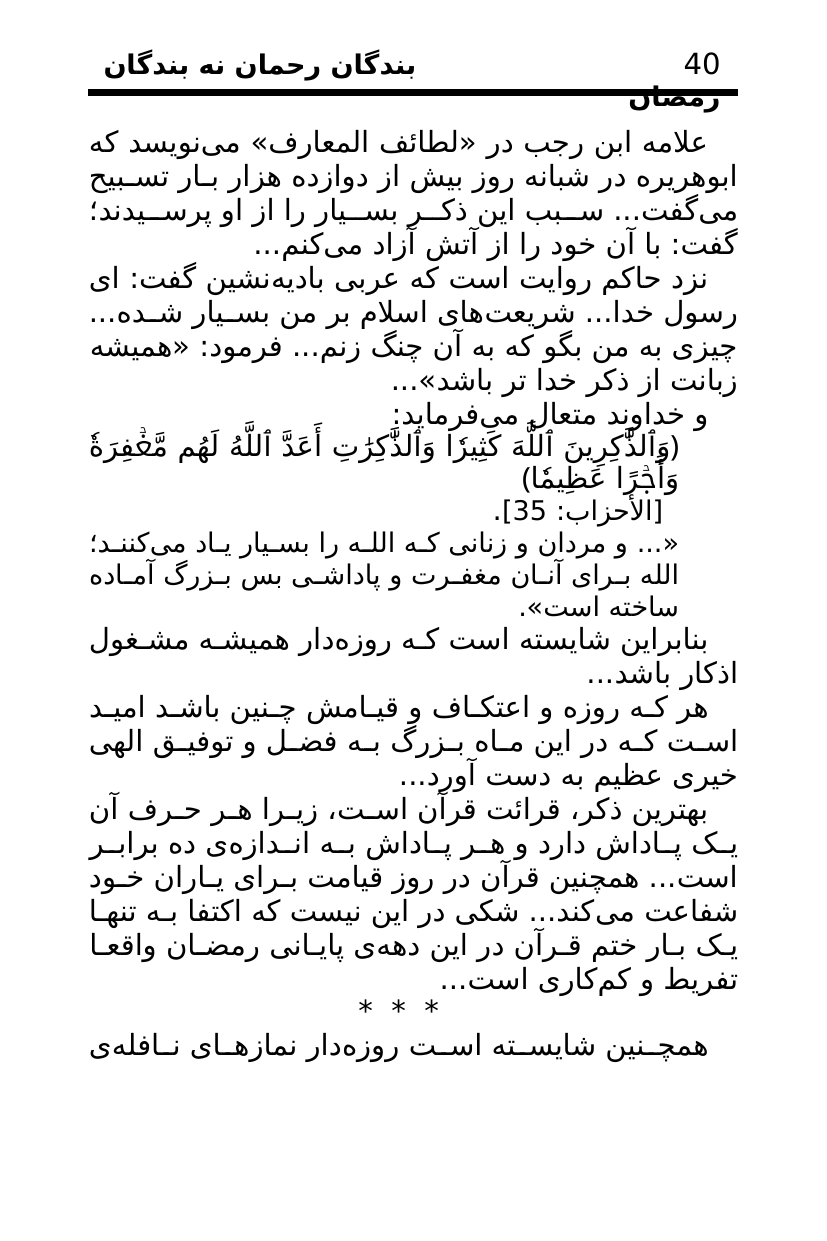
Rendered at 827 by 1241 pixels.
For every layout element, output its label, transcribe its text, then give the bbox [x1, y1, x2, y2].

text نزد حاکم روایت است که عربی بادیه‌نشین گفت: ای رسول خدا... شریعت‌های اسلام بر من بسیار شده... چیزی به من بگو که به آن چنگ زنم... فرمود: «همیشه زبانت از ذکر خدا تر باشد»... [89, 261, 738, 397]
text * * * [89, 996, 738, 1028]
text و خداوند متعال می‌فرماید: [89, 397, 738, 431]
text ﴿وَٱلذَّٰكِرِينَ ٱللَّهَ كَثِيرٗا وَٱلذَّٰكِرَٰتِ أَعَدَّ ٱللَّهُ لَهُم مَّغۡفِرَةٗ وَأَجۡرًا عَظِيمٗا﴾ [الأحزاب: 35]. [89, 431, 679, 528]
text علامه ابن رجب در «لطائف المعارف» می‌نویسد که ابوهریره در شبانه روز بیش از دوازده هزار بار تسبیح می‌گفت... سبب این ذکر بسیار را از او پرسیدند؛ گفت: با آن خود را از آتش آزاد می‌کنم... [89, 125, 738, 261]
text «... و مردان و زنانی که الله را بسیار یاد می‌کنند؛ الله برای آنان مغفرت و پاداشی بس بزرگ آماده ساخته است». [89, 528, 679, 622]
text بهترین ذکر، قرائت قرآن است، زیرا هر حرف آن یک پاداش دارد و هر پاداش به اندازه‌ی ده برابر است... همچنین قرآن در روز قیامت برای یاران خود شفاعت می‌کند... شکی در این نیست که اکتفا به تنها یک بار ختم قرآن در این دهه‌ی پایانی رمضان واقعا تفریط و کم‌کاری است... [89, 792, 738, 996]
text بنابراین شایسته است که روزه‌دار همیشه مشغول اذکار باشد... [89, 622, 738, 690]
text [89, 1028, 738, 1062]
text هر که روزه و اعتکاف و قیامش چنین باشد امید است که در این ماه بزرگ به فضل و توفیق الهی خیری عظیم به دست آورد... [89, 690, 738, 792]
